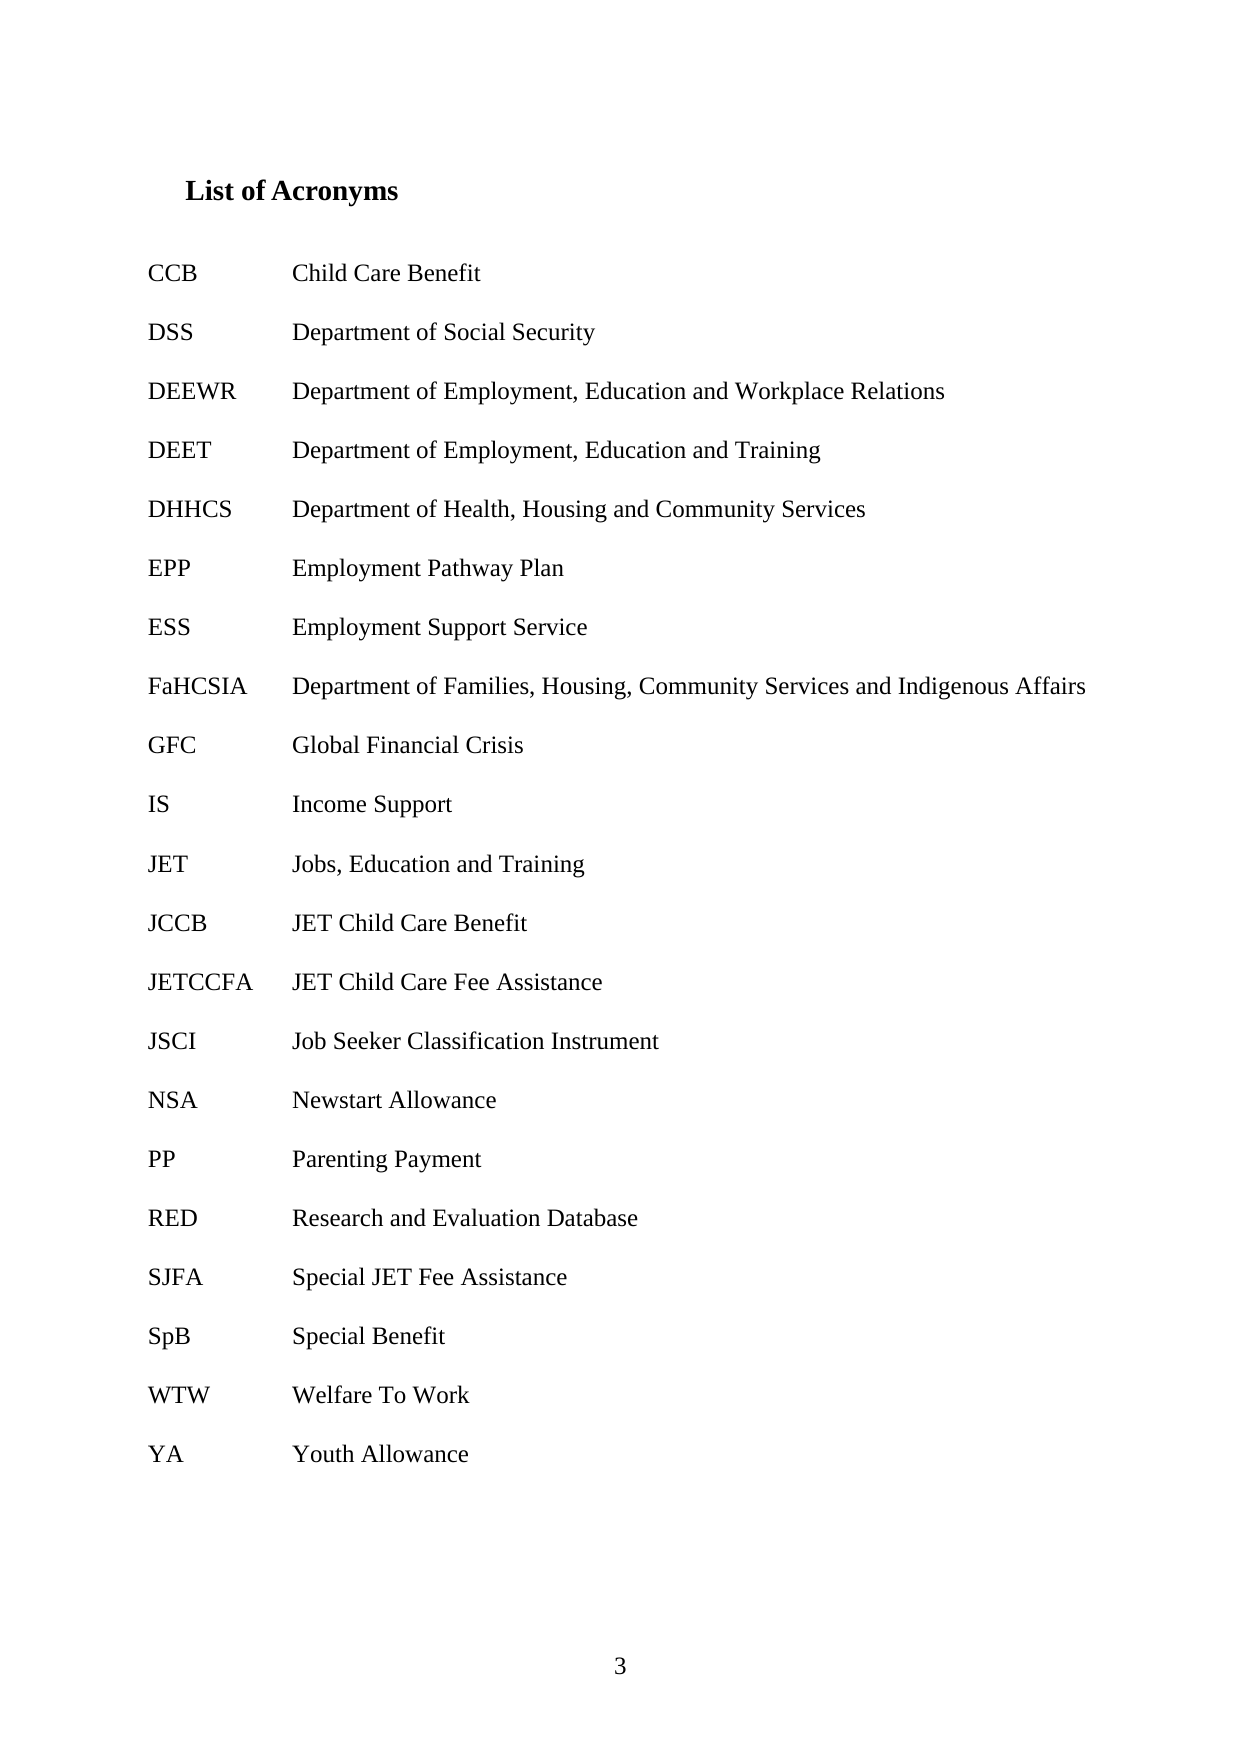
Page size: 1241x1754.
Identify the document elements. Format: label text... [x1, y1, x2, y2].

table_cell Research and Evaluation Database [281, 1203, 1104, 1262]
table_cell JETCCFA [136, 967, 281, 1026]
table_cell JCCB [136, 908, 281, 967]
table_cell NSA [136, 1085, 281, 1144]
table_cell DSS [136, 317, 281, 376]
table_cell ESS [136, 613, 281, 671]
table_cell JSCI [136, 1026, 281, 1085]
table_cell WTW [136, 1380, 281, 1439]
table_cell Employment Support Service [281, 613, 1104, 671]
table_cell YA [136, 1439, 281, 1498]
table_cell IS [136, 790, 281, 849]
table_cell Department of Health, Housing and Community Services [281, 494, 1104, 553]
table_cell RED [136, 1203, 281, 1262]
table_cell SJFA [136, 1262, 281, 1321]
table_cell FaHCSIA [136, 671, 281, 731]
table_cell Youth Allowance [281, 1439, 1104, 1498]
table_cell DEET [136, 435, 281, 494]
table_cell Jobs, Education and Training [281, 849, 1104, 908]
table_cell Newstart Allowance [281, 1085, 1104, 1144]
table_cell DEEWR [136, 376, 281, 435]
table_header CCB [136, 258, 281, 317]
table_cell Welfare To Work [281, 1380, 1104, 1439]
table_cell Income Support [281, 790, 1104, 849]
table_cell JET Child Care Fee Assistance [281, 967, 1104, 1026]
table_cell Parenting Payment [281, 1144, 1104, 1203]
table_cell SpB [136, 1321, 281, 1380]
table_cell Department of Employment, Education and Training [281, 435, 1104, 494]
table_cell DHHCS [136, 494, 281, 553]
table_cell JET [136, 849, 281, 908]
table_cell Employment Pathway Plan [281, 553, 1104, 612]
subtitle List of Acronyms [185, 173, 1092, 206]
table_header Child Care Benefit [281, 258, 1104, 317]
table_cell Department of Employment, Education and Workplace Relations [281, 376, 1104, 435]
table_cell Global Financial Crisis [281, 731, 1104, 789]
table_cell Special Benefit [281, 1321, 1104, 1380]
table_cell GFC [136, 731, 281, 789]
table_cell EPP [136, 553, 281, 612]
table_cell Job Seeker Classification Instrument [281, 1026, 1104, 1085]
table_cell Department of Families, Housing, Community Services and Indigenous Affairs [281, 671, 1104, 731]
table_cell Special JET Fee Assistance [281, 1262, 1104, 1321]
table_cell Department of Social Security [281, 317, 1104, 376]
table_cell JET Child Care Benefit [281, 908, 1104, 967]
table_cell PP [136, 1144, 281, 1203]
